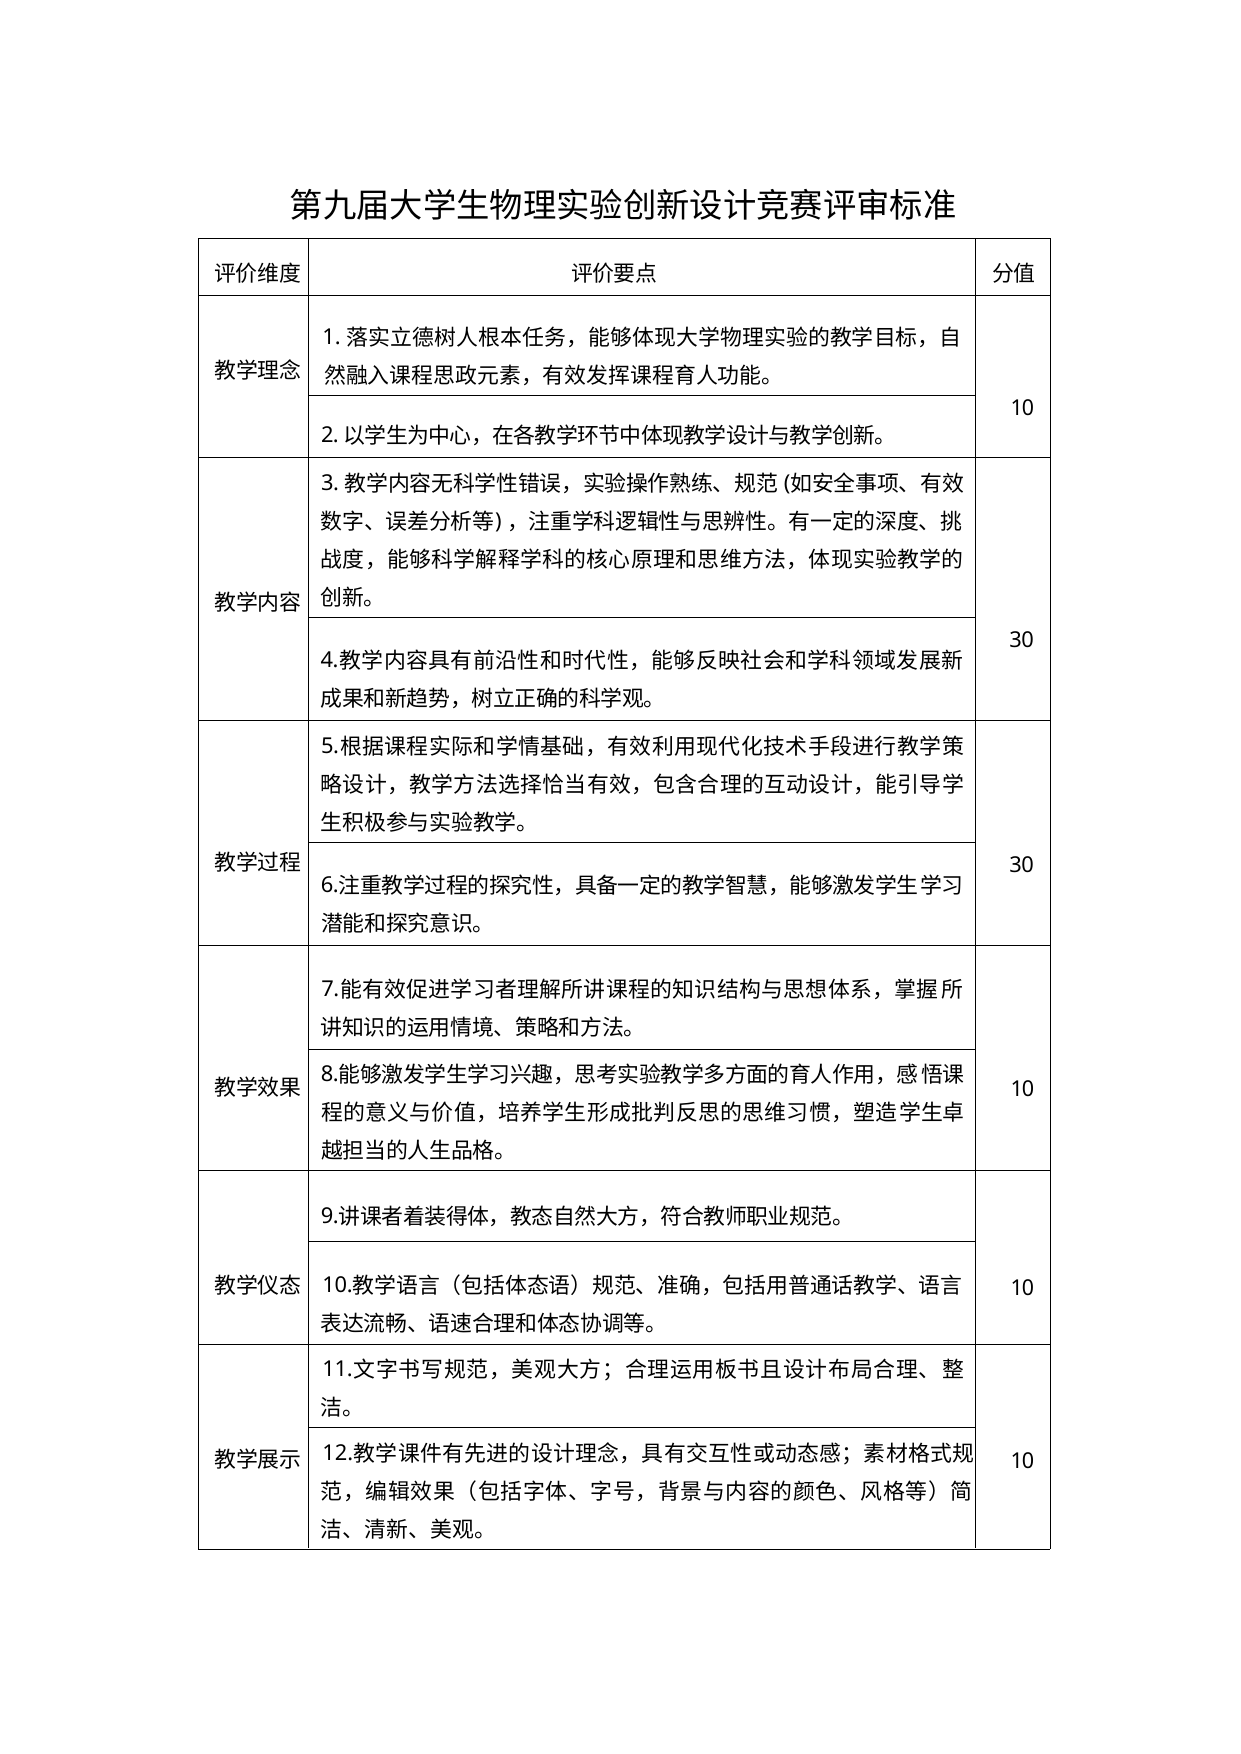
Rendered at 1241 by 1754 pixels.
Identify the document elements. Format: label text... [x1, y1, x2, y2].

table_cell 10 [976, 1345, 1050, 1548]
table_cell 11.文字书写规范，美观大方；合理运用板书且设计布局合理、整洁。 [309, 1345, 975, 1427]
text 第九届大学生物理实验创新设计竞赛评审标准 [187, 179, 1053, 227]
table_cell 2. 以学生为中心，在各教学环节中体现教学设计与教学创新。 [309, 396, 975, 457]
table_header 分值 [976, 239, 1050, 295]
table_cell 教学效果 [199, 946, 308, 1170]
table_cell 教学过程 [199, 721, 308, 945]
table_cell 6.注重教学过程的探究性，具备一定的教学智慧，能够激发学生学习潜能和探究意识。 [309, 843, 975, 945]
table_cell 30 [976, 458, 1050, 720]
table_cell 8.能够激发学生学习兴趣，思考实验教学多方面的育人作用，感悟课程的意义与价值，培养学生形成批判反思的思维习惯，塑造学生卓越担当的人生品格。 [309, 1050, 975, 1170]
table_header 评价维度 [199, 239, 308, 295]
table_cell 5.根据课程实际和学情基础，有效利用现代化技术手段进行教学策略设计，教学方法选择恰当有效，包含合理的互动设计，能引导学生积极参与实验教学。 [309, 721, 975, 841]
table_cell 教学展示 [199, 1345, 308, 1548]
table_cell 4.教学内容具有前沿性和时代性，能够反映社会和学科领域发展新成果和新趋势，树立正确的科学观。 [309, 618, 975, 720]
table_cell 教学理念 [199, 296, 308, 457]
table_cell 3. 教学内容无科学性错误，实验操作熟练、规范 (如安全事项、有效数字、误差分析等) ，注重学科逻辑性与思辨性。有一定的深度、挑战度，能够科学解释学科的核心原理和思维方法，体现实验教学的创新。 [309, 458, 975, 616]
table_cell 7.能有效促进学习者理解所讲课程的知识结构与思想体系，掌握所讲知识的运用情境、策略和方法。 [309, 946, 975, 1048]
table_cell 12.教学课件有先进的设计理念，具有交互性或动态感；素材格式规范，编辑效果（包括字体、字号，背景与内容的颜色、风格等）简洁、清新、美观。 [309, 1428, 975, 1548]
table_cell 教学仪态 [199, 1171, 308, 1344]
table_cell 10.教学语言（包括体态语）规范、准确，包括用普通话教学、语言表达流畅、语速合理和体态协调等。 [309, 1242, 975, 1344]
table_cell 30 [976, 721, 1050, 945]
table_cell 教学内容 [199, 458, 308, 720]
table_cell 10 [976, 296, 1050, 457]
table_header 评价要点 [309, 239, 975, 295]
table_cell 9.讲课者着装得体，教态自然大方，符合教师职业规范。 [309, 1171, 975, 1241]
table_cell 10 [976, 1171, 1050, 1344]
table_cell 10 [976, 946, 1050, 1170]
table_cell 1. 落实立德树人根本任务，能够体现大学物理实验的教学目标，自然融入课程思政元素，有效发挥课程育人功能。 [309, 296, 975, 395]
